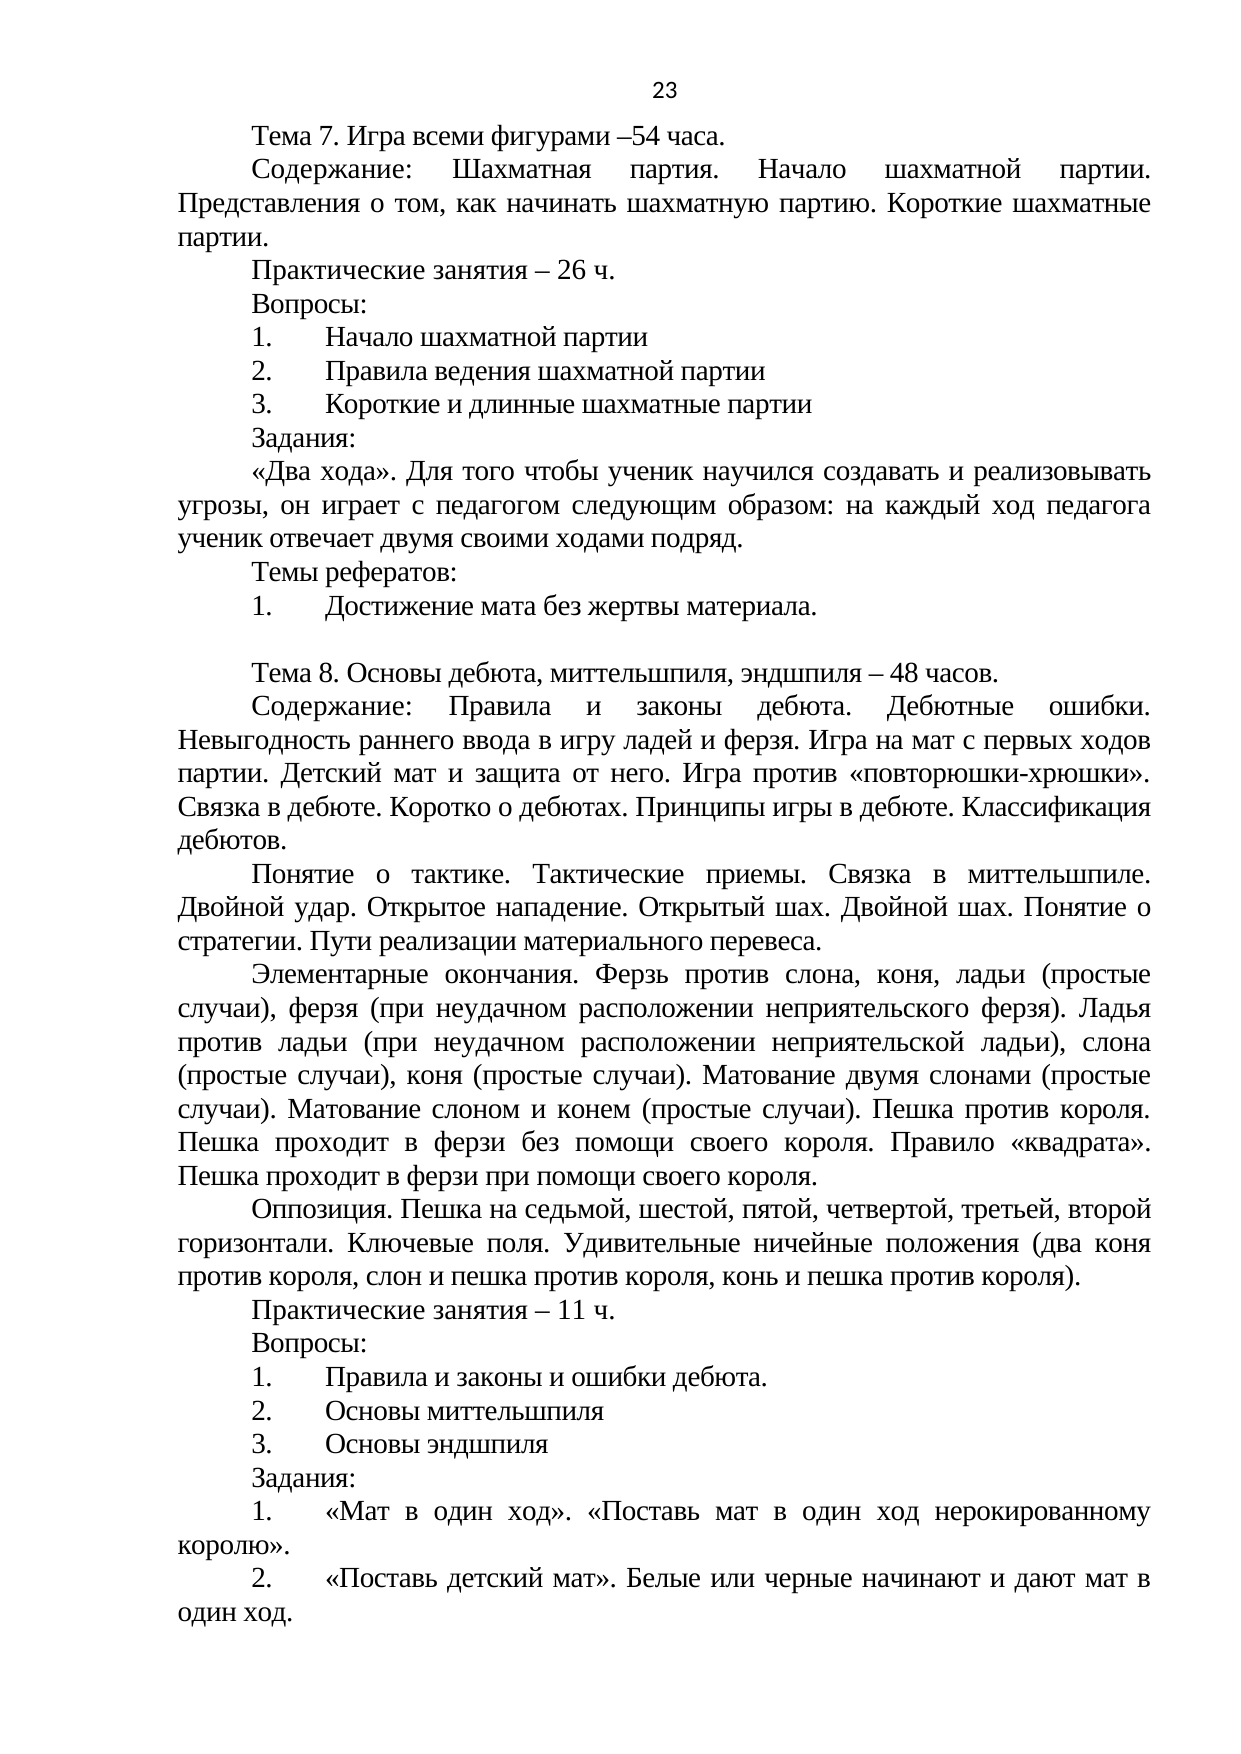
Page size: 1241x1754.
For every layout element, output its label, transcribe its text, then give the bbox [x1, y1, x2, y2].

text 1. Начало шахматной партии [177, 319, 1152, 353]
text Задания: [177, 1460, 1152, 1493]
text 2. «Поставь детский мат». Белые или черные начинают и дают мат в один ход. [177, 1560, 1152, 1627]
text 3. Короткие и длинные шахматные партии [177, 386, 1152, 420]
text Тема 7. Игра всеми фигурами –54 часа. [177, 118, 1152, 152]
text Вопросы: [177, 1326, 1152, 1359]
text 2. Правила ведения шахматной партии [177, 353, 1152, 386]
text Элементарные окончания. Ферзь против слона, коня, ладьи (простые случаи), ферзя (при неудачном расположении неприятельского ферзя). Ладья против ладьи (при неудачном расположении неприятельской ладьи), слона (простые случаи), коня (простые случаи). Матование двумя слонами (простые случаи). Матование слоном и конем (простые случаи). Пешка против короля. Пешка проходит в ферзи без помощи своего короля. Правило «квадрата». Пешка проходит в ферзи при помощи своего короля. [177, 957, 1152, 1191]
text Практические занятия – 26 ч. [177, 252, 1152, 286]
text 1. Достижение мата без жертвы материала. [177, 588, 1152, 621]
text 2. Основы миттельшпиля [177, 1393, 1152, 1426]
text 3. Основы эндшпиля [177, 1426, 1152, 1460]
text Вопросы: [177, 286, 1152, 319]
text Практические занятия – 11 ч. [177, 1292, 1152, 1326]
text «Два хода». Для того чтобы ученик научился создавать и реализовывать угрозы, он играет с педагогом следующим образом: на каждый ход педагога ученик отвечает двумя своими ходами подряд. [177, 453, 1152, 554]
text Содержание: Шахматная партия. Начало шахматной партии. Представления о том, как начинать шахматную партию. Короткие шахматные партии. [177, 152, 1152, 252]
text Темы рефератов: [177, 554, 1152, 588]
text Оппозиция. Пешка на седьмой, шестой, пятой, четвертой, третьей, второй горизонтали. Ключевые поля. Удивительные ничейные положения (два коня против короля, слон и пешка против короля, конь и пешка против короля). [177, 1191, 1152, 1292]
text Понятие о тактике. Тактические приемы. Связка в миттельшпиле. Двойной удар. Открытое нападение. Открытый шах. Двойной шах. Понятие о стратегии. Пути реализации материального перевеса. [177, 856, 1152, 957]
text Тема 8. Основы дебюта, миттельшпиля, эндшпиля – 48 часов. [177, 655, 1152, 688]
text Содержание: Правила и законы дебюта. Дебютные ошибки. Невыгодность раннего ввода в игру ладей и ферзя. Игра на мат с первых ходов партии. Детский мат и защита от него. Игра против «повторюшки-хрюшки». Связка в дебюте. Коротко о дебютах. Принципы игры в дебюте. Классификация дебютов. [177, 688, 1152, 856]
text 1. «Мат в один ход». «Поставь мат в один ход нерокированному королю». [177, 1493, 1152, 1560]
text 1. Правила и законы и ошибки дебюта. [177, 1359, 1152, 1393]
text Задания: [177, 420, 1152, 453]
